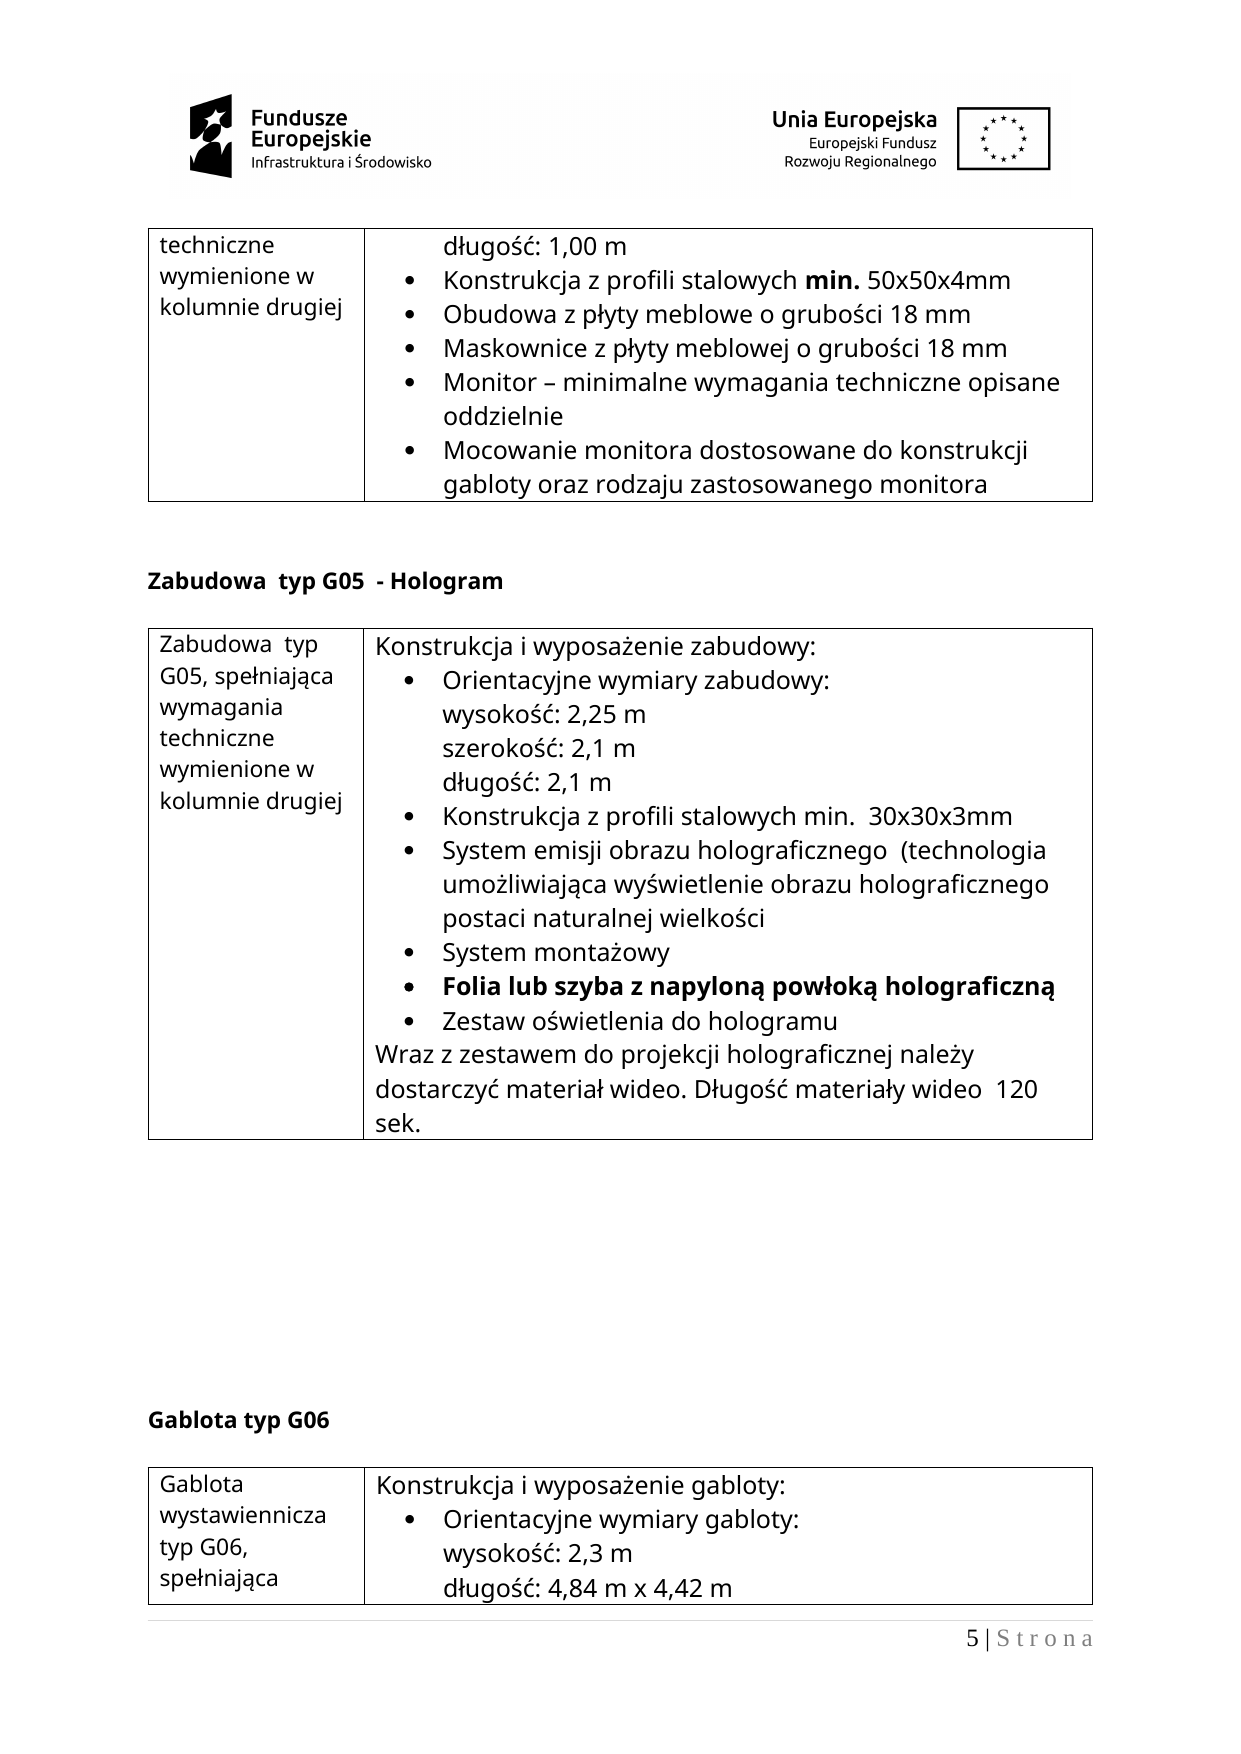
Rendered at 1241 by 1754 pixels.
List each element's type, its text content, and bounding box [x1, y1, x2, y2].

table_header Gablota wystawiennicza typ G04, spełniająca wymagania techniczne wymienione w kolumnie drugiej [149, 229, 364, 501]
text Gablota typ G06 [148, 1404, 1093, 1436]
table_header Zabudowa typ G05, spełniająca wymagania techniczne wymienione w kolumnie drugiej [149, 629, 363, 1139]
picture [169, 73, 1071, 199]
table_header Gablota wystawiennicza typ G06, spełniająca wymagania techniczne wymienione w kolumnie drugiej [149, 1468, 364, 1604]
table_header Konstrukcja i wyposażenie zabudowy: Orientacyjne wymiary zabudowy: wysokość: 2,25 m szerokość: 2,1 m długość: 2,1 m Konstrukcja z profili stalowych min. 30x30x3mm System emisji obrazu holograficznego (technologia umożliwiająca wyświetlenie obrazu holograficznego postaci naturalnej wielkości System montażowy Folia lub szyba z napyloną powłoką holograficzną Zestaw oświetlenia do hologramu Wraz z zestawem do projekcji holograficznej należy dostarczyć materiał wideo. Długość materiały wideo 120 sek. [364, 629, 1092, 1139]
text Zabudowa typ G05 - Hologram [148, 565, 1093, 596]
